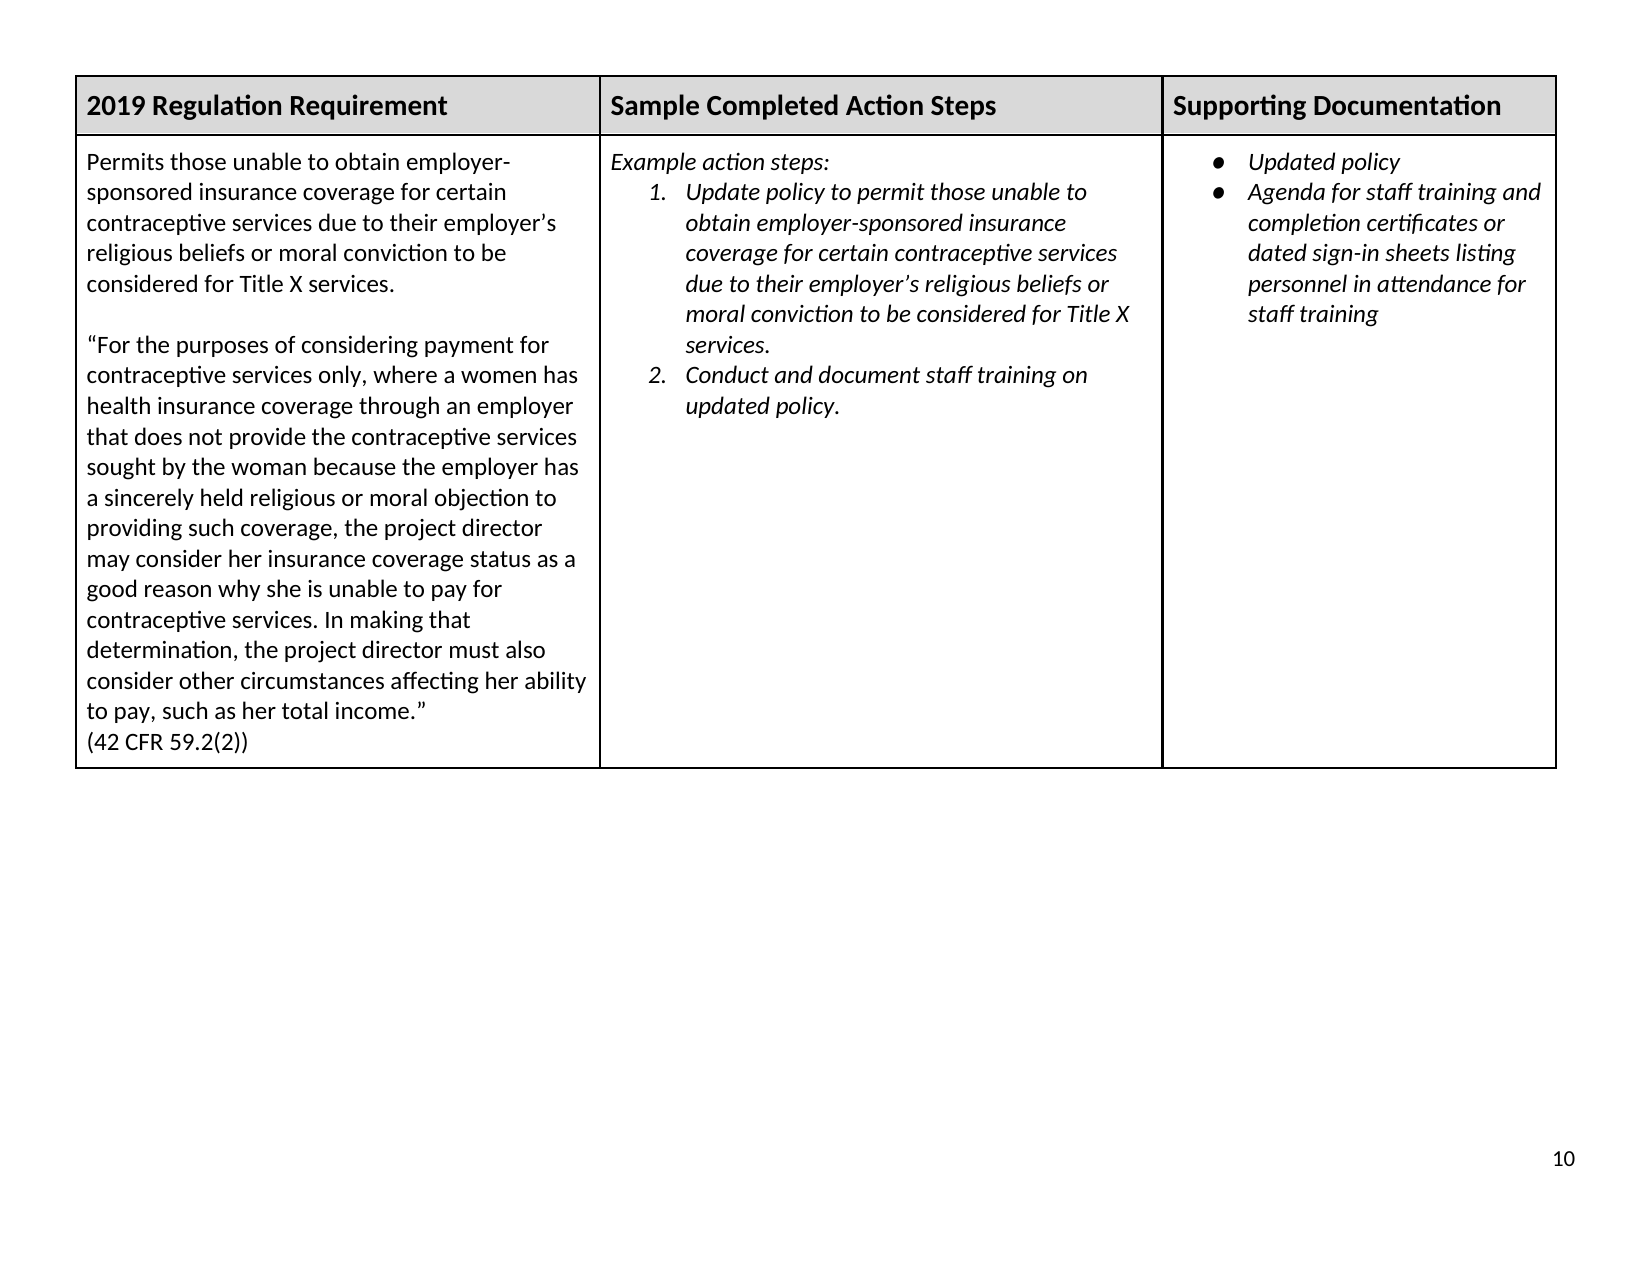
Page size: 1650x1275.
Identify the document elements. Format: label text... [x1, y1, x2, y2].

table_header Supporting Documentation [1164, 77, 1555, 133]
table_cell Permits those unable to obtain employer-sponsored insurance coverage for certain contraceptive services due to their employer’s religious beliefs or moral conviction to be considered for Title X services. “For the purposes of considering payment for contraceptive services only, where a women has health insurance coverage through an employer that does not provide the contraceptive services sought by the woman because the employer has a sincerely held religious or moral objection to providing such coverage, the project director may consider her insurance coverage status as a good reason why she is unable to pay for contraceptive services. In making that determination, the project director must also consider other circumstances affecting her ability to pay, such as her total income.” (42 CFR 59.2(2)) [77, 136, 599, 767]
table_cell Updated policy Agenda for staff training and completion certificates or dated sign-in sheets listing personnel in attendance for staff training [1164, 136, 1555, 767]
table_header 2019 Regulation Requirement [77, 77, 599, 133]
table_cell Example action steps: Update policy to permit those unable to obtain employer-sponsored insurance coverage for certain contraceptive services due to their employer’s religious beliefs or moral conviction to be considered for Title X services. Conduct and document staff training on updated policy. [601, 136, 1161, 767]
table_header Sample Completed Action Steps [601, 77, 1161, 133]
